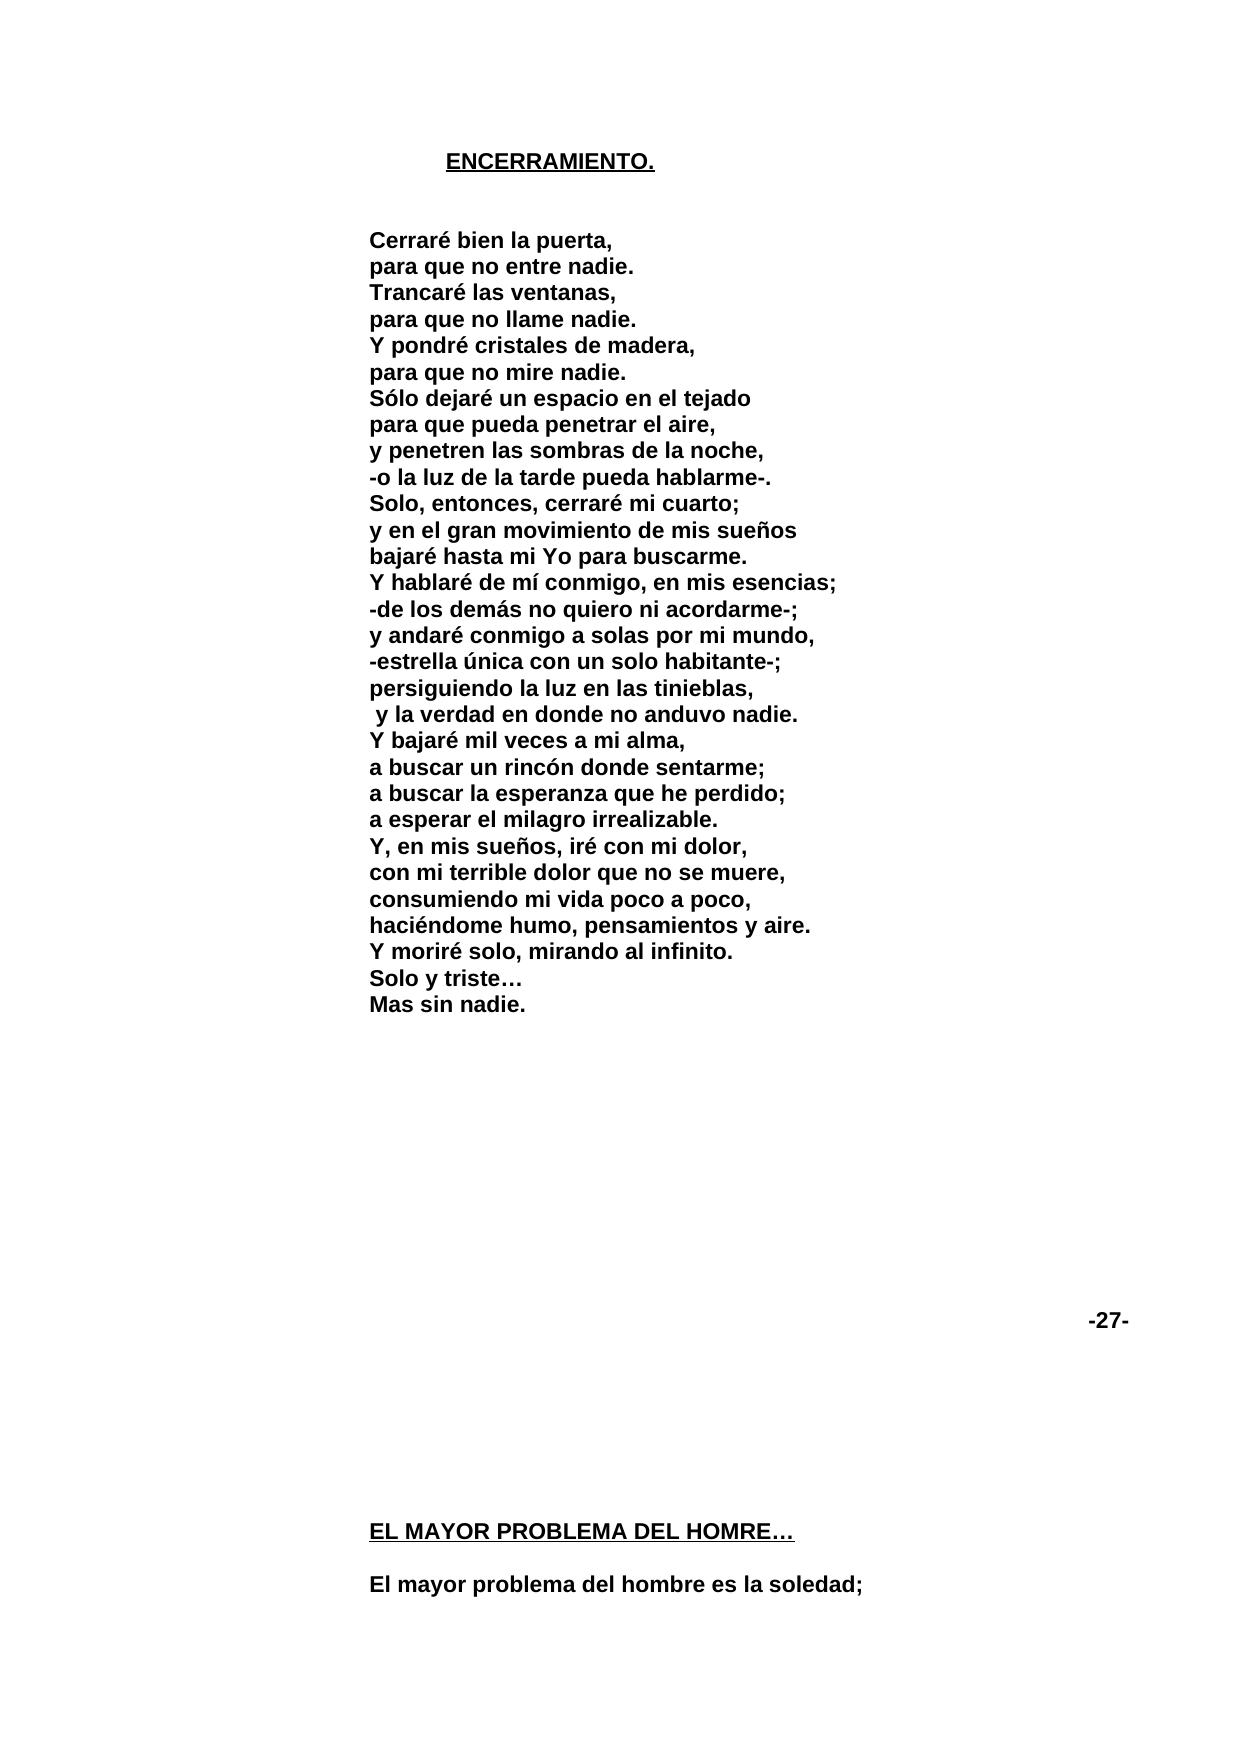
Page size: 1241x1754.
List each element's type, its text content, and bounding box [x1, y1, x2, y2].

text para que no llame nadie. [369, 306, 1152, 332]
text Solo, entonces, cerraré mi cuarto; [369, 490, 1152, 517]
text y penetren las sombras de la noche, [369, 437, 1152, 464]
text para que pueda penetrar el aire, [369, 411, 1152, 437]
text Trancaré las ventanas, [369, 279, 1152, 306]
text y andaré conmigo a solas por mi mundo, [369, 622, 1152, 648]
text y la verdad en donde no anduvo nadie. [369, 701, 1152, 727]
text Mas sin nadie. [369, 991, 1152, 1017]
text Y, en mis sueños, iré con mi dolor, [369, 833, 1152, 859]
text y en el gran movimiento de mis sueños [369, 517, 1152, 543]
text con mi terrible dolor que no se muere, [369, 859, 1152, 886]
text Y hablaré de mí conmigo, en mis esencias; [369, 569, 1152, 596]
text Sólo dejaré un espacio en el tejado [369, 385, 1152, 411]
text consumiendo mi vida poco a poco, [369, 886, 1152, 912]
text a buscar la esperanza que he perdido; [369, 780, 1152, 806]
text EL MAYOR PROBLEMA DEL HOMRE… [369, 1518, 1152, 1544]
text -27- [369, 1307, 1152, 1333]
text ENCERRAMIENTO. [369, 148, 1152, 174]
text -de los demás no quiero ni acordarme-; [369, 596, 1152, 622]
text bajaré hasta mi Yo para buscarme. [369, 543, 1152, 569]
text a esperar el milagro irrealizable. [369, 806, 1152, 833]
text a buscar un rincón donde sentarme; [369, 754, 1152, 780]
text persiguiendo la luz en las tinieblas, [369, 675, 1152, 701]
text Cerraré bien la puerta, [369, 227, 1152, 253]
text para que no entre nadie. [369, 253, 1152, 279]
text El mayor problema del hombre es la soledad; [369, 1571, 1152, 1597]
text -o la luz de la tarde pueda hablarme-. [369, 464, 1152, 490]
text haciéndome humo, pensamientos y aire. [369, 912, 1152, 938]
text Y pondré cristales de madera, [369, 332, 1152, 358]
text para que no mire nadie. [369, 358, 1152, 385]
text -estrella única con un solo habitante-; [369, 648, 1152, 675]
text Y bajaré mil veces a mi alma, [369, 727, 1152, 754]
text Y moriré solo, mirando al infinito. [369, 938, 1152, 964]
text Solo y triste… [369, 964, 1152, 991]
